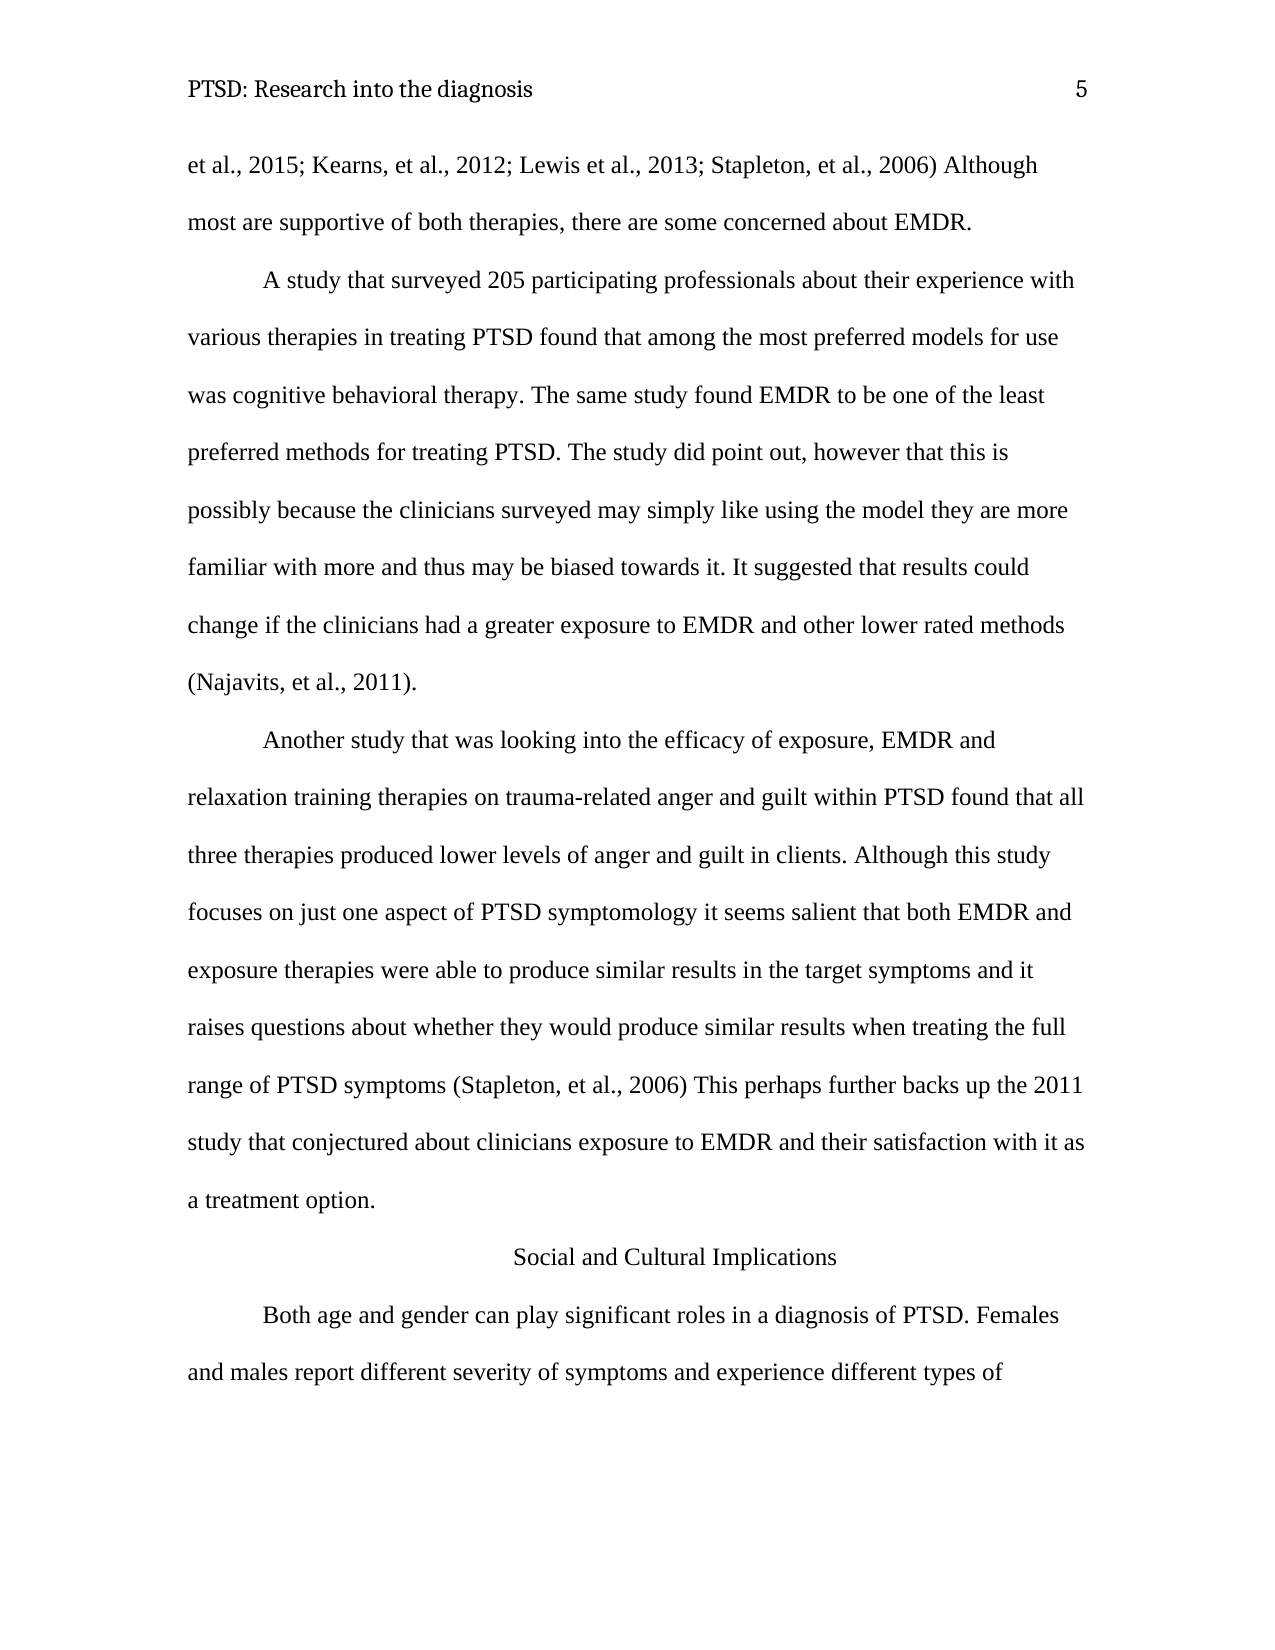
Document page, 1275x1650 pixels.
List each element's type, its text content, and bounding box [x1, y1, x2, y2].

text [187, 1300, 1087, 1386]
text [187, 150, 1087, 236]
text Social and Cultural Implications [187, 1242, 1087, 1271]
text Another study that was looking into the efficacy of exposure, EMDR and relaxation training therapies on trauma-related anger and guilt within PTSD found that all three therapies produced lower levels of anger and guilt in clients. Although this study focuses on just one aspect of PTSD symptomology it seems salient that both EMDR and exposure therapies were able to produce similar results in the target symptoms and it raises questions about whether they would produce similar results when treating the full range of PTSD symptoms (Stapleton, et al., 2006) This perhaps further backs up the 2011 study that conjectured about clinicians exposure to EMDR and their satisfaction with it as a treatment option. [187, 725, 1087, 1214]
text A study that surveyed 205 participating professionals about their experience with various therapies in treating PTSD found that among the most preferred models for use was cognitive behavioral therapy. The same study found EMDR to be one of the least preferred methods for treating PTSD. The study did point out, however that this is possibly because the clinicians surveyed may simply like using the model they are more familiar with more and thus may be biased towards it. It suggested that results could change if the clinicians had a greater exposure to EMDR and other lower rated methods (Najavits, et al., 2011). [187, 265, 1087, 696]
